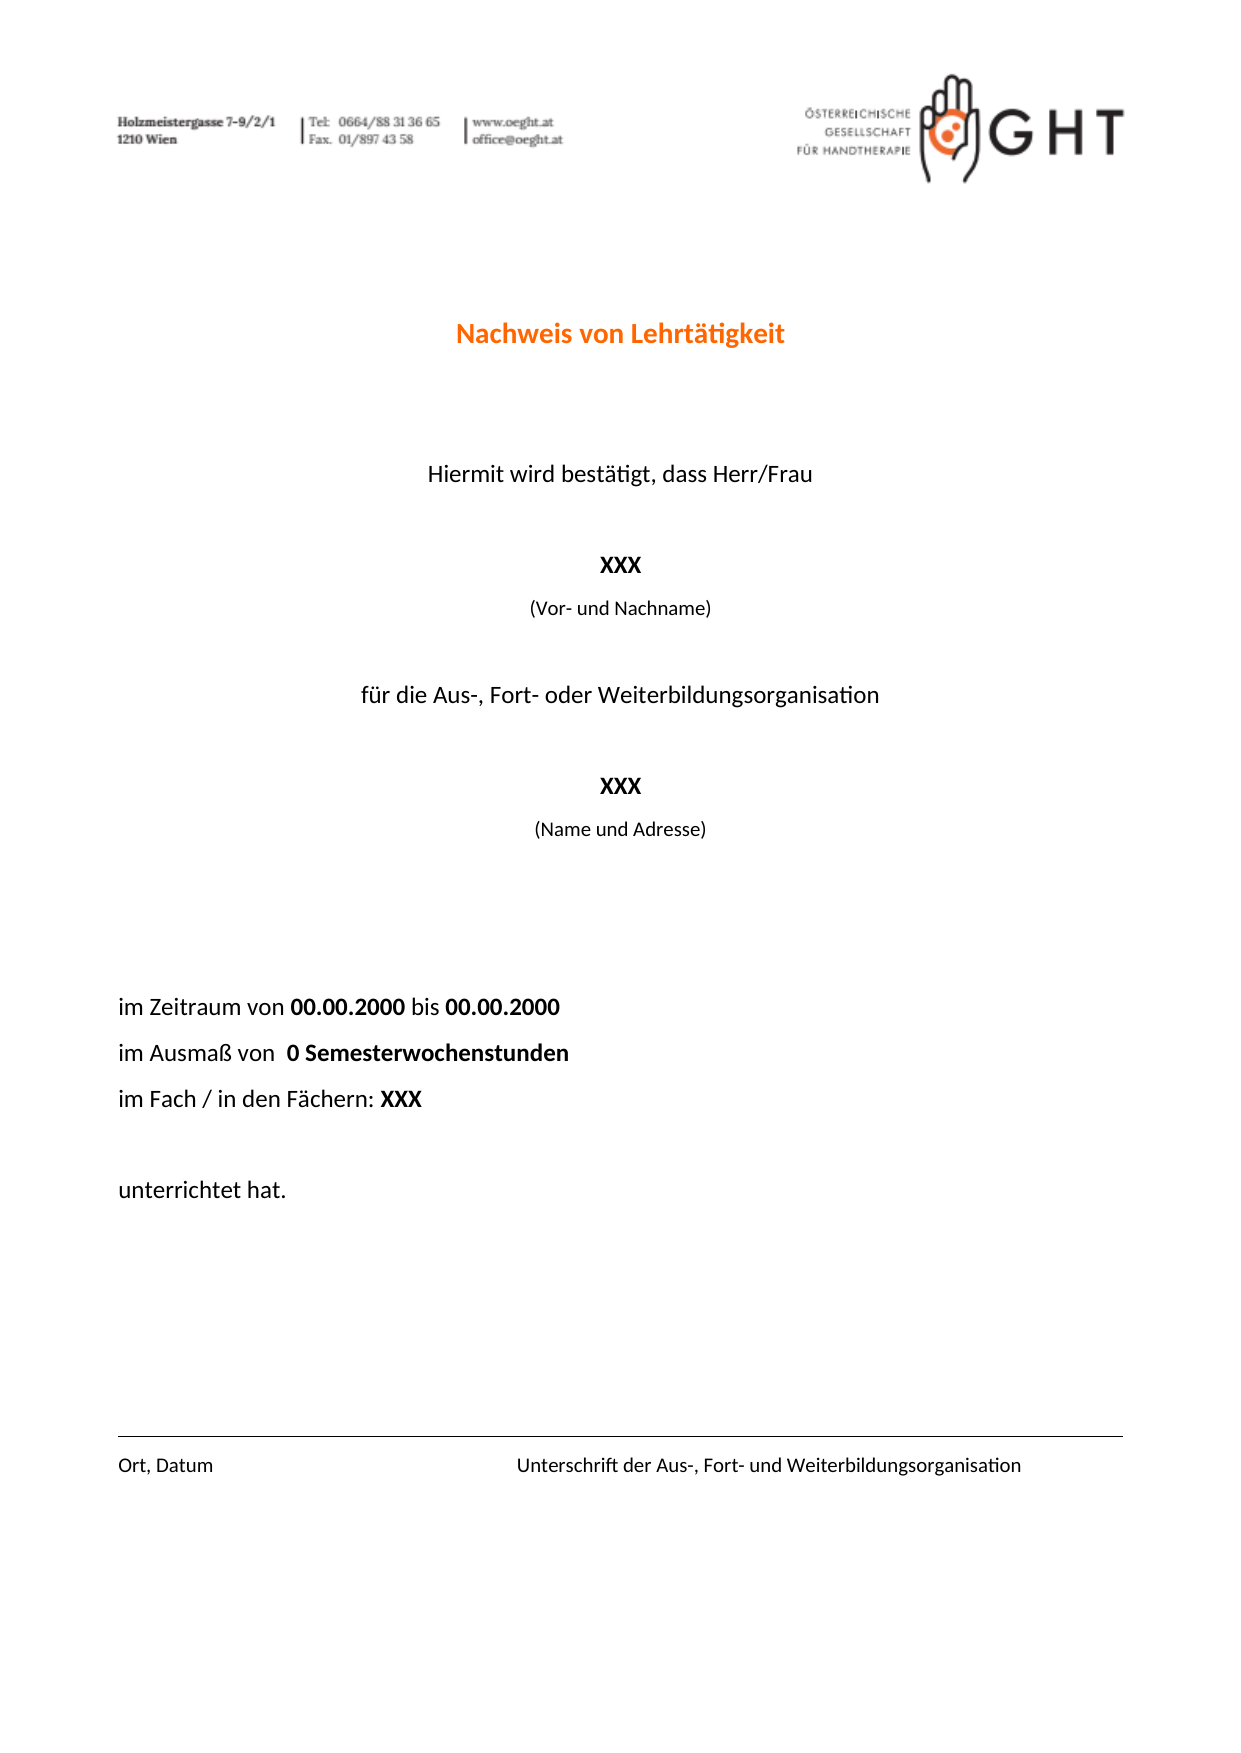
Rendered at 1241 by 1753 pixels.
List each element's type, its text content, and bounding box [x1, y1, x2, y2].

text (Name und Adresse) [118, 816, 1123, 842]
text unterrichtet hat. [118, 1174, 1123, 1205]
text (Vor- und Nachname) [118, 595, 1123, 621]
text XXX [118, 549, 1123, 580]
text Hiermit wird bestätigt, dass Herr/Frau [118, 458, 1123, 488]
text für die Aus-, Fort- oder Weiterbildungsorganisation [118, 679, 1123, 709]
text im Zeitraum von 00.00.2000 bis 00.00.2000 [118, 991, 1123, 1022]
text im Fach / in den Fächern: XXX [118, 1083, 1123, 1113]
text im Ausmaß von 0 Semesterwochenstunden [118, 1037, 1123, 1068]
text XXX [118, 770, 1123, 801]
text Ort, Datum Unterschrift der Aus-, Fort- und Weiterbildungsorganisation [118, 1452, 1123, 1478]
subtitle Nachweis von Lehrtätigkeit [118, 315, 1123, 351]
